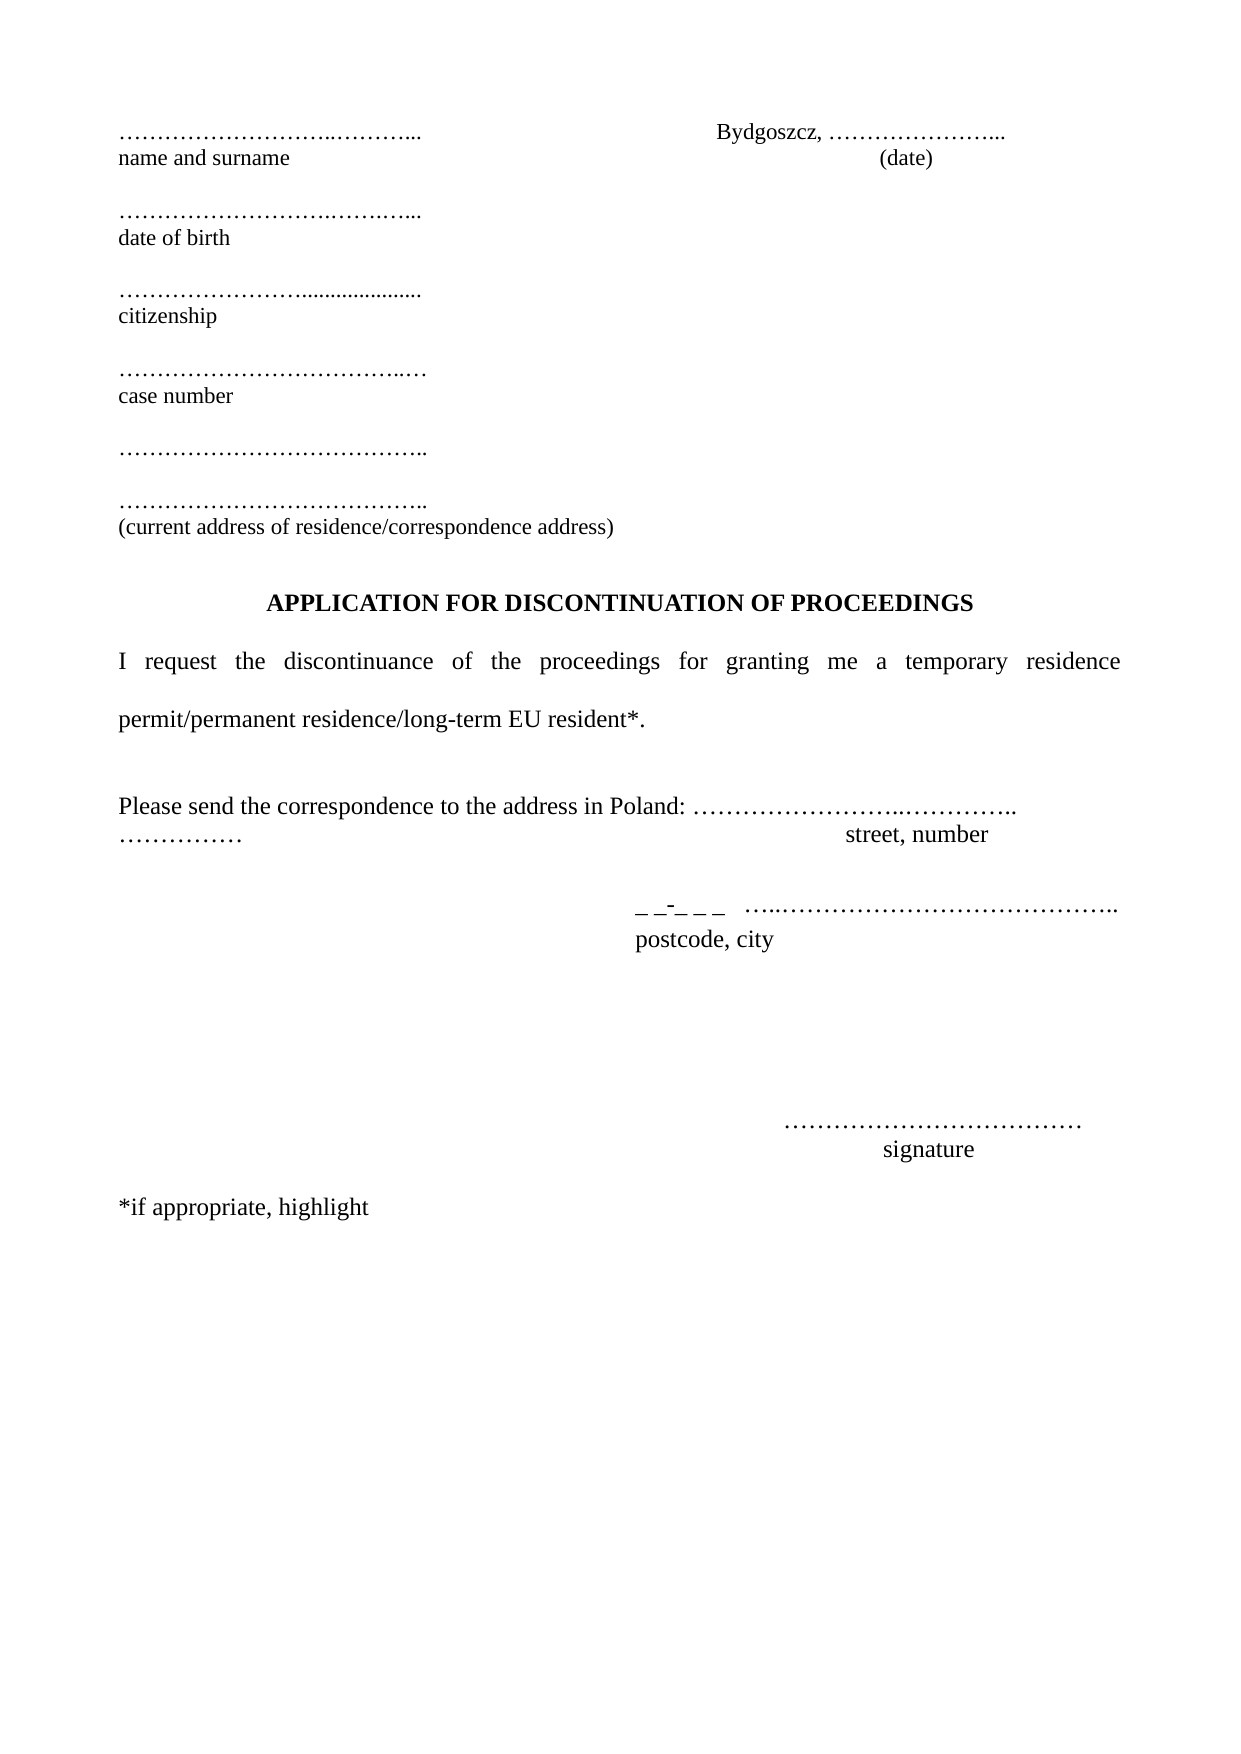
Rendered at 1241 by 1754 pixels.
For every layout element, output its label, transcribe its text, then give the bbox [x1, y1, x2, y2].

text ………………………………….. [118, 434, 1122, 461]
text ……………………………… [118, 1106, 1122, 1134]
text ………………………..………... Bydgoszcz, …………………... [118, 118, 1122, 144]
text ……………………….…….…... [118, 197, 1122, 223]
text date of birth [118, 223, 1122, 250]
text ………………………………..… [118, 355, 1122, 382]
text postcode, city [118, 924, 1122, 952]
text name and surname (date) [118, 144, 1122, 171]
text Please send the correspondence to the address in Poland: ……………………..…………..…………… street, number [118, 791, 1122, 848]
text citizenship [118, 303, 1122, 329]
text ………………………………….. [118, 487, 1122, 513]
text I request the discontinuance of the proceedings for granting me a temporary residence permit/permanent residence/long-term EU resident*. [118, 646, 1122, 732]
text signature [118, 1134, 1122, 1163]
text _ _-_ _ _ …..………………………………….. [118, 889, 1122, 918]
text (current address of residence/correspondence address) [118, 513, 1122, 540]
text APPLICATION FOR DISCONTINUATION OF PROCEEDINGS [118, 588, 1122, 616]
text *if appropriate, highlight [118, 1192, 1122, 1221]
text case number [118, 382, 1122, 408]
text ……………………..................... [118, 276, 1122, 303]
